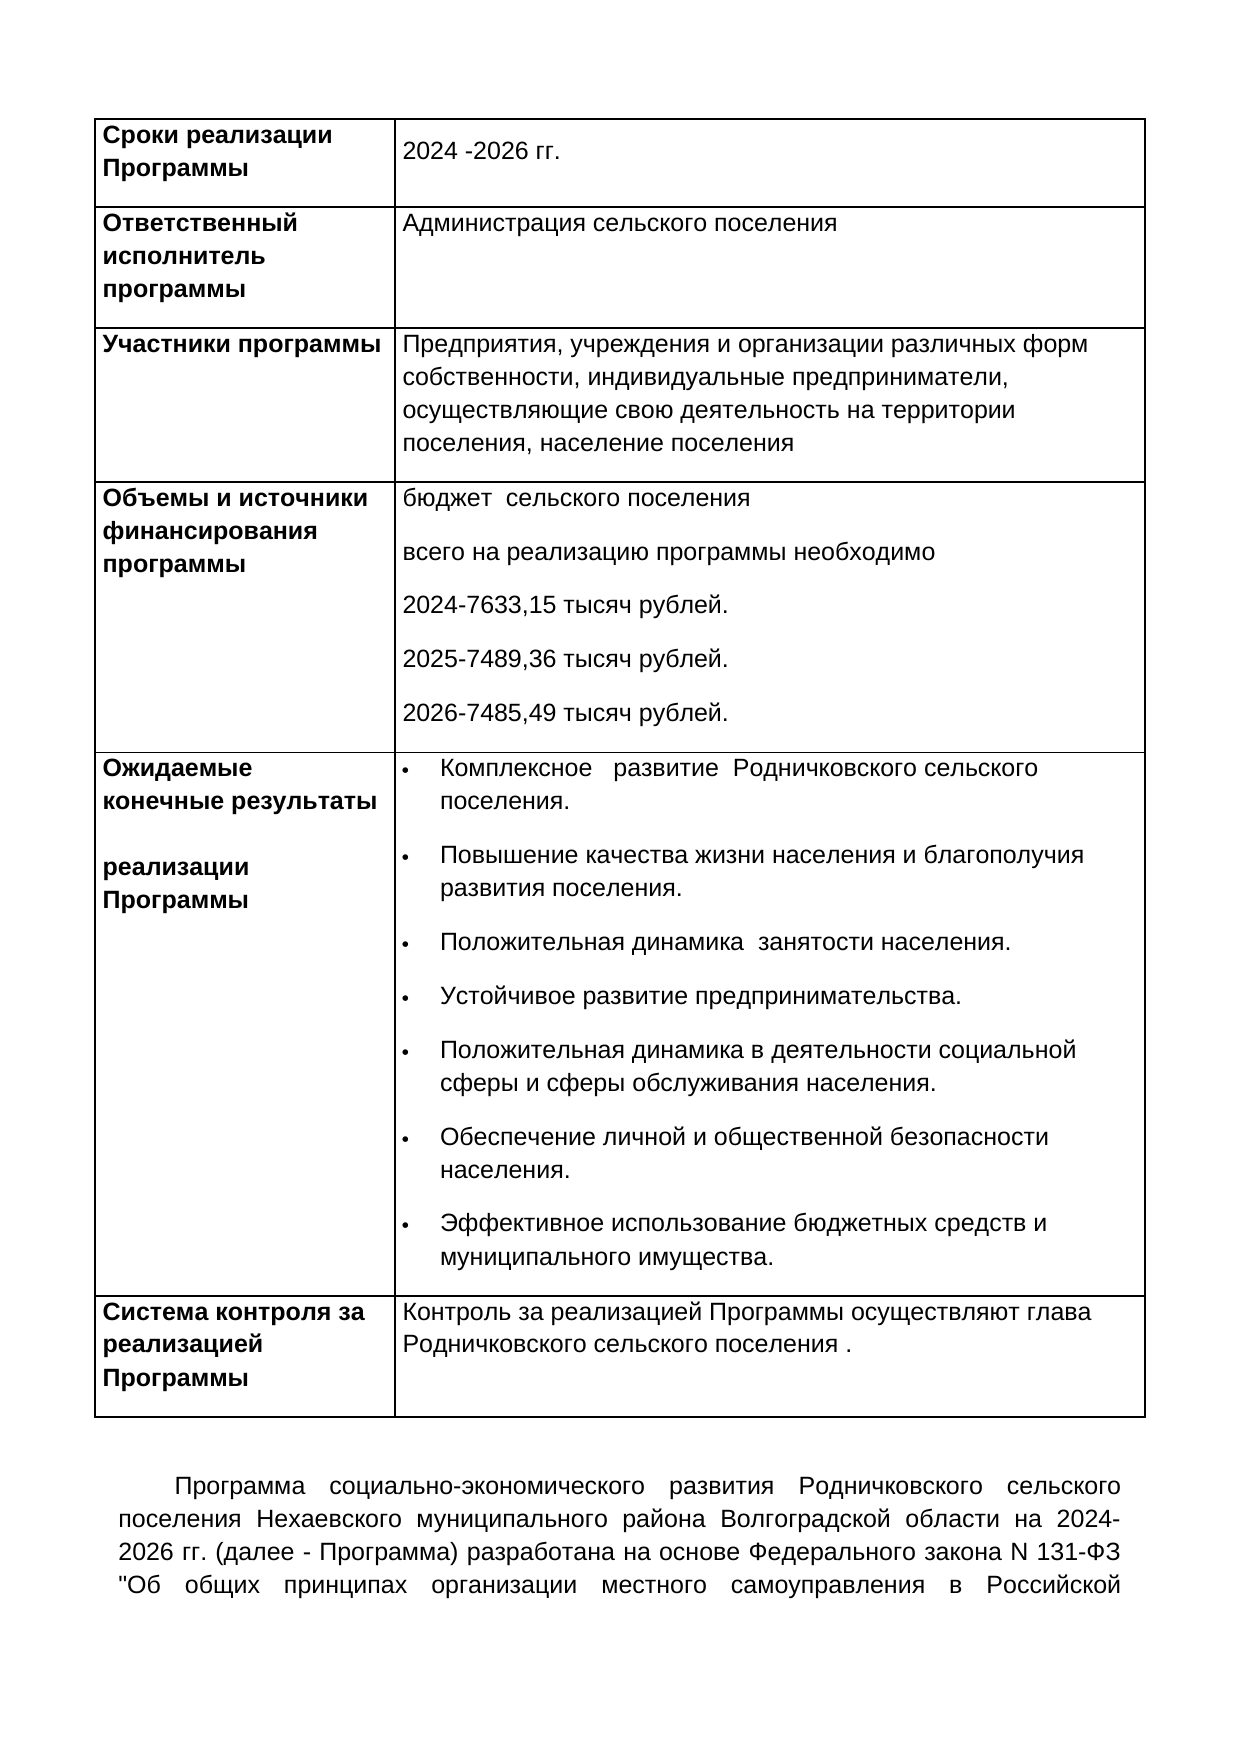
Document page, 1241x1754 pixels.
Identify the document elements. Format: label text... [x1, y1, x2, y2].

table_cell Участники программы [96, 329, 394, 481]
table_cell Контроль за реализацией Программы осуществляют глава Родничковского сельского поселения . [396, 1297, 1144, 1416]
table_cell Объемы и источники финансирования программы [96, 483, 394, 752]
table_cell Предприятия, учреждения и организации различных форм собственности, индивидуальные предприниматели, осуществляющие свою деятельность на территории поселения, население поселения [396, 329, 1144, 481]
table_cell Система контроля за реализацией Программы [96, 1297, 394, 1416]
table_cell 2024 -2026 гг. [396, 120, 1144, 206]
table_cell Комплексное развитие Родничковского сельского поселения. Повышение качества жизни населения и благополучия развития поселения. Положительная динамика занятости населения. Устойчивое развитие предпринимательства. Положительная динамика в деятельности социальной сферы и сферы обслуживания населения. Обеспечение личной и общественной безопасности населения. Эффективное использование бюджетных средств и муниципального имущества. [396, 753, 1144, 1295]
table_cell Ожидаемые конечные результаты реализации Программы [96, 753, 394, 1295]
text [118, 1471, 1122, 1599]
table_cell Администрация сельского поселения [396, 208, 1144, 327]
table_cell бюджет сельского поселения всего на реализацию программы необходимо 2024-7633,15 тысяч рублей. 2025-7489,36 тысяч рублей. 2026-7485,49 тысяч рублей. [396, 483, 1144, 752]
table_cell Ответственный исполнитель программы [96, 208, 394, 327]
table_cell Сроки реализации Программы [96, 120, 394, 206]
